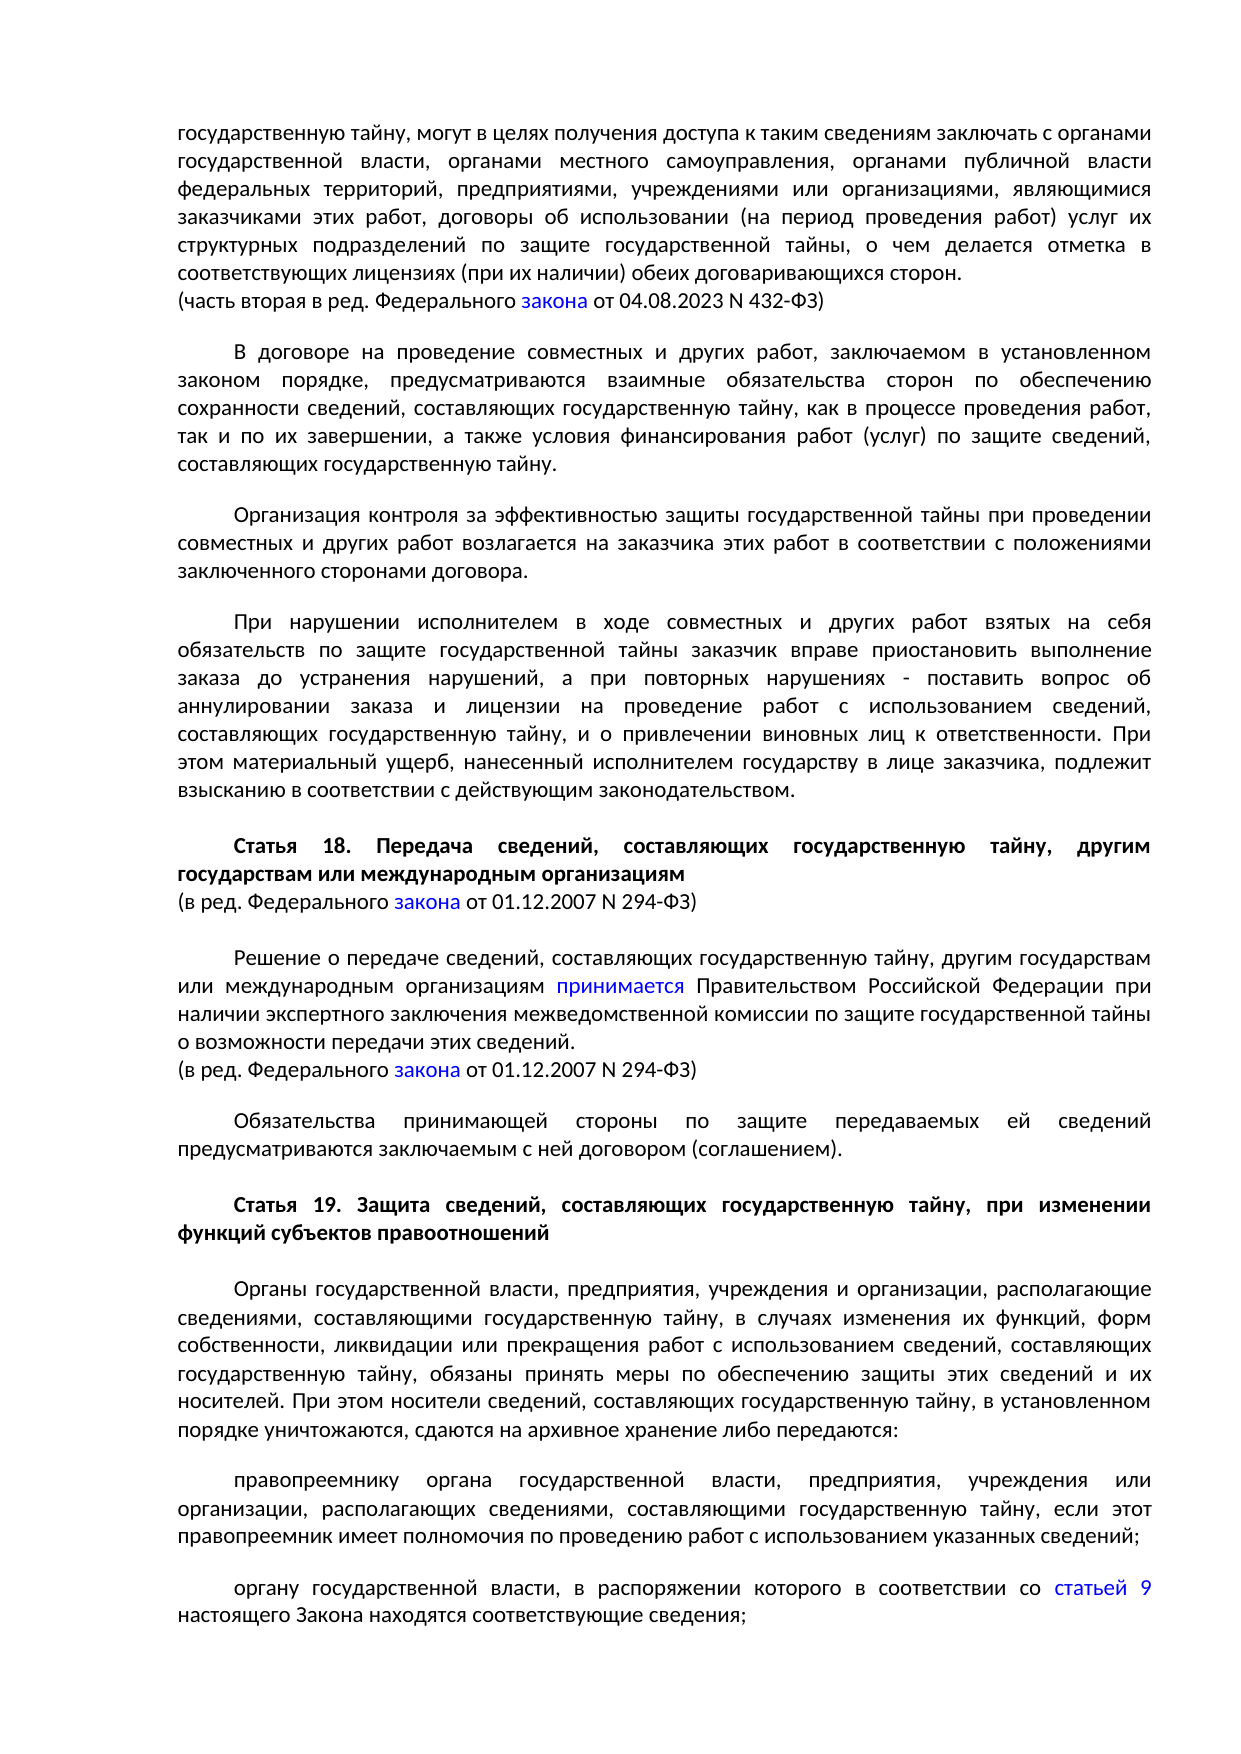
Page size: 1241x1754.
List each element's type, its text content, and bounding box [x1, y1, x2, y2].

text Решение о передаче сведений, составляющих государственную тайну, другим государствам или международным организациям принимается Правительством Российской Федерации при наличии экспертного заключения межведомственной комиссии по защите государственной тайны о возможности передачи этих сведений. [177, 943, 1152, 1056]
text Органы государственной власти, предприятия, учреждения и организации, располагающие сведениями, составляющими государственную тайну, в случаях изменения их функций, форм собственности, ликвидации или прекращения работ с использованием сведений, составляющих государственную тайну, обязаны принять меры по обеспечению защиты этих сведений и их носителей. При этом носители сведений, составляющих государственную тайну, в установленном порядке уничтожаются, сдаются на архивное хранение либо передаются: [177, 1274, 1152, 1443]
text В договоре на проведение совместных и других работ, заключаемом в установленном законом порядке, предусматриваются взаимные обязательства сторон по обеспечению сохранности сведений, составляющих государственную тайну, как в процессе проведения работ, так и по их завершении, а также условия финансирования работ (услуг) по защите сведений, составляющих государственную тайну. [177, 337, 1152, 477]
text Организация контроля за эффективностью защиты государственной тайны при проведении совместных и других работ возлагается на заказчика этих работ в соответствии с положениями заключенного сторонами договора. [177, 500, 1152, 584]
text При нарушении исполнителем в ходе совместных и других работ взятых на себя обязательств по защите государственной тайны заказчик вправе приостановить выполнение заказа до устранения нарушений, а при повторных нарушениях - поставить вопрос об аннулировании заказа и лицензии на проведение работ с использованием сведений, составляющих государственную тайну, и о привлечении виновных лиц к ответственности. При этом материальный ущерб, нанесенный исполнителем государству в лице заказчика, подлежит взысканию в соответствии с действующим законодательством. [177, 607, 1152, 803]
title Статья 18. Передача сведений, составляющих государственную тайну, другим государствам или международным организациям [177, 831, 1152, 887]
text правопреемнику органа государственной власти, предприятия, учреждения или организации, располагающих сведениями, составляющими государственную тайну, если этот правопреемник имеет полномочия по проведению работ с использованием указанных сведений; [177, 1466, 1152, 1550]
title Статья 19. Защита сведений, составляющих государственную тайну, при изменении функций субъектов правоотношений [177, 1191, 1152, 1247]
text Обязательства принимающей стороны по защите передаваемых ей сведений предусматриваются заключаемым с ней договором (соглашением). [177, 1106, 1152, 1162]
text (в ред. Федерального закона от 01.12.2007 N 294-ФЗ) [177, 887, 1152, 915]
text (часть вторая в ред. Федерального закона от 04.08.2023 N 432-ФЗ) [177, 286, 1152, 314]
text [177, 118, 1152, 286]
text органу государственной власти, в распоряжении которого в соответствии со статьей 9 настоящего Закона находятся соответствующие сведения; [177, 1573, 1152, 1629]
text (в ред. Федерального закона от 01.12.2007 N 294-ФЗ) [177, 1056, 1152, 1083]
